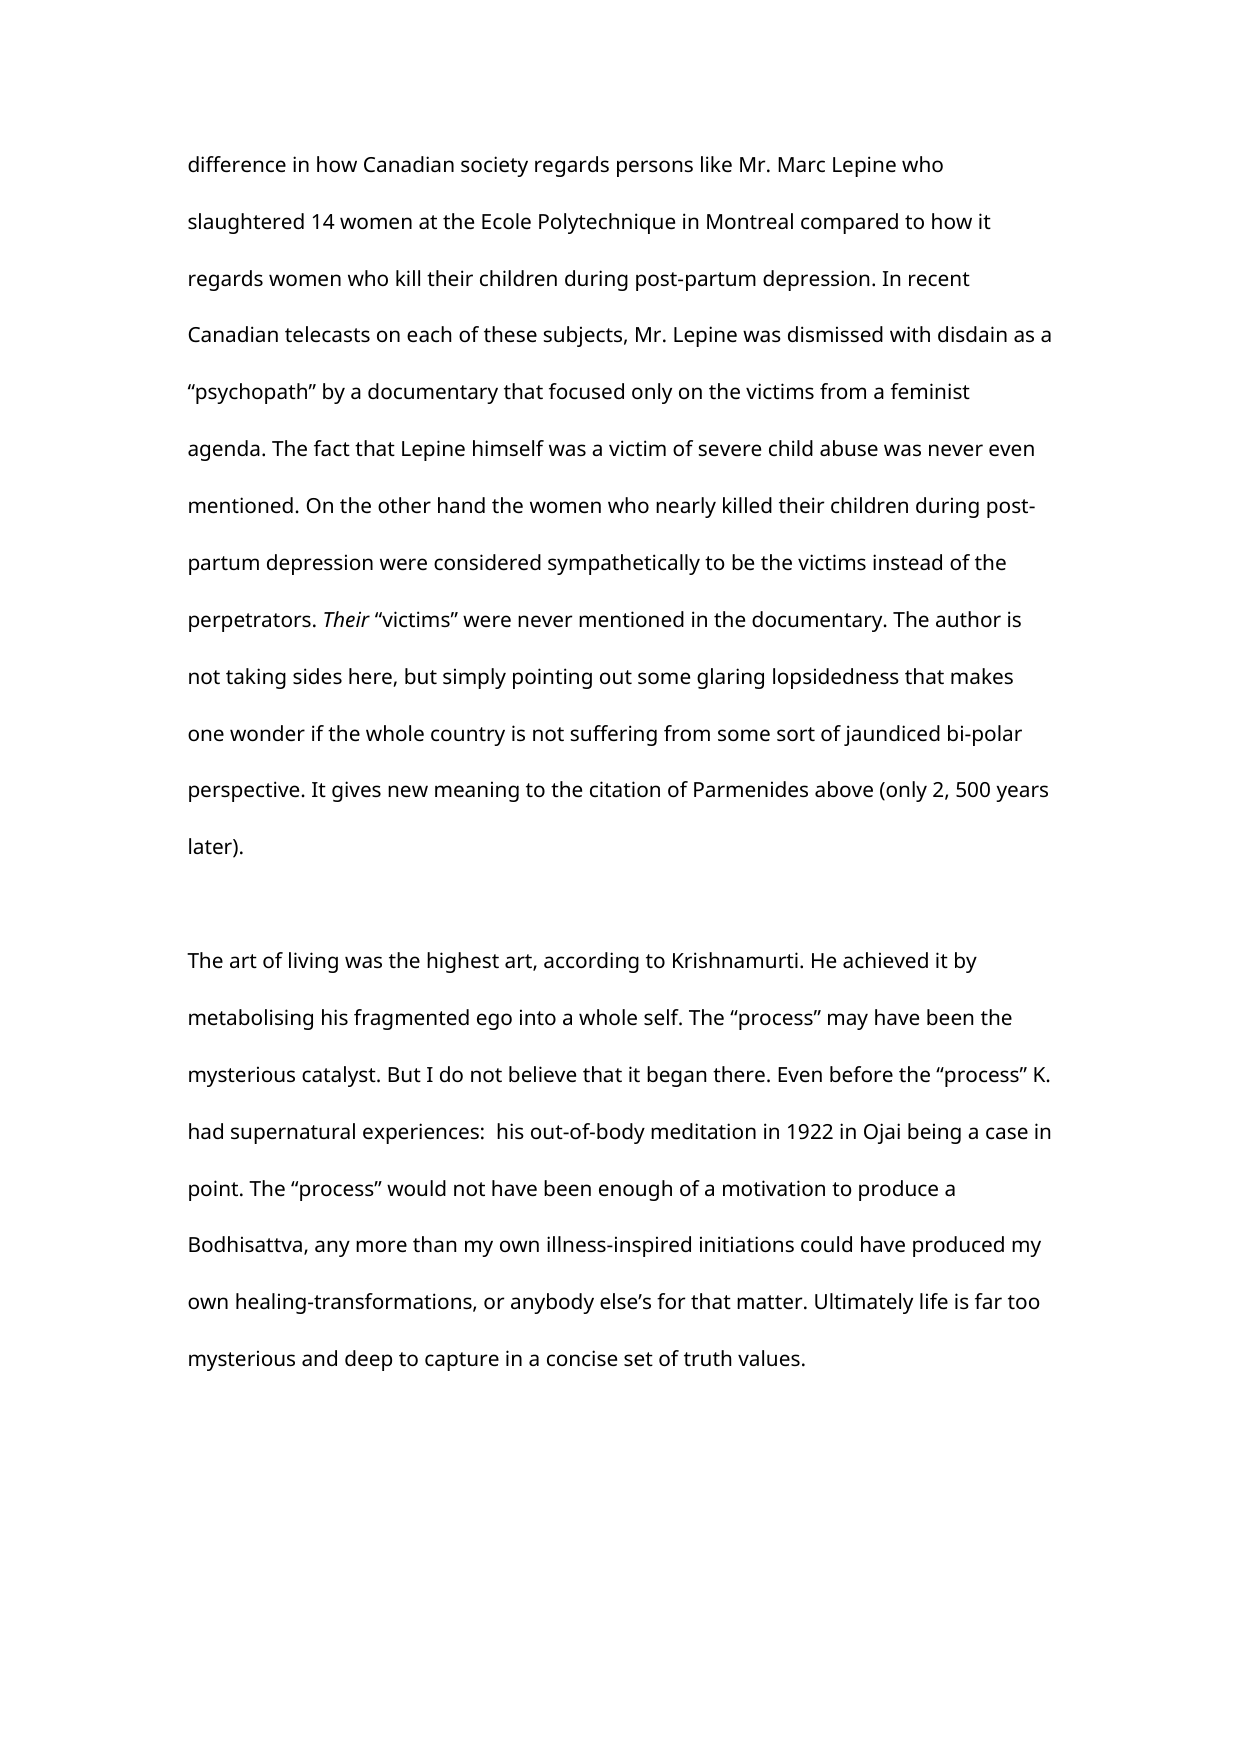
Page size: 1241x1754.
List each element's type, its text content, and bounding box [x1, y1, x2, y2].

text The art of living was the highest art, according to Krishnamurti. He achieved it by metabolising his fragmented ego into a whole self. The “process” may have been the mysterious catalyst. But I do not believe that it began there. Even before the “process” K. had supernatural experiences: his out-of-body meditation in 1922 in Ojai being a case in point. The “process” would not have been enough of a motivation to produce a Bodhisattva, any more than my own illness-inspired initiations could have produced my own healing-transformations, or anybody else’s for that matter. Ultimately life is far too mysterious and deep to capture in a concise set of truth values. [187, 946, 1053, 1373]
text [187, 150, 1053, 861]
